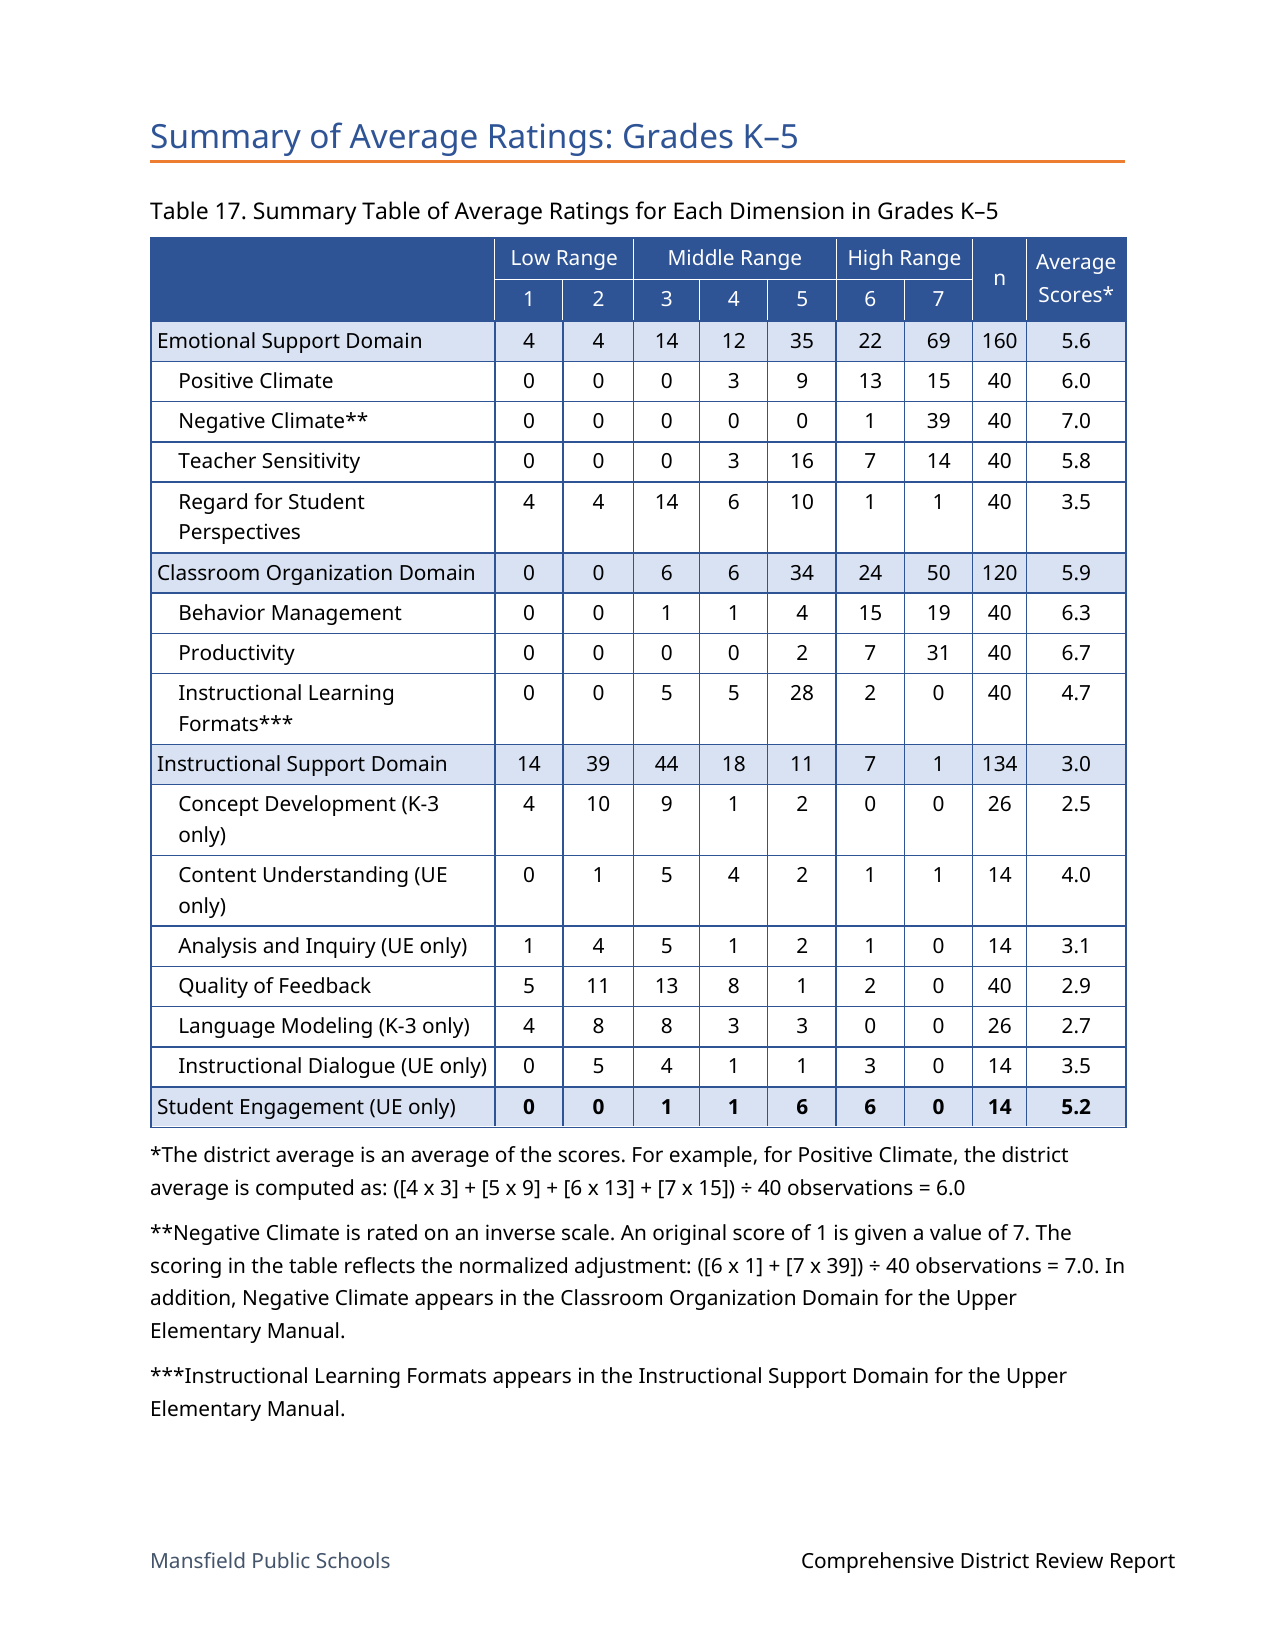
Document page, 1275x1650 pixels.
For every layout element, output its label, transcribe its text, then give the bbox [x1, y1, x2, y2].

table_header Average Scores* [1027, 239, 1125, 320]
table_cell 39 [564, 745, 633, 784]
table_cell 28 [768, 674, 835, 743]
table_cell 0 [496, 674, 562, 743]
table_cell 3 [768, 1007, 835, 1046]
text *The district average is an average of the scores. For example, for Positive Climate, the district average is computed as: ([4 x 3] + [5 x 9] + [6 x 13] + [7 x 15]) ÷ 40 observations = 6.0 [150, 1140, 1125, 1201]
table_cell 160 [973, 322, 1026, 361]
table_cell 1 [837, 402, 904, 441]
table_cell 15 [905, 362, 972, 401]
table_cell 0 [496, 856, 562, 925]
table_cell 0 [496, 402, 562, 441]
table_cell 0 [634, 362, 699, 401]
table_cell 0 [768, 402, 835, 441]
table_cell Teacher Sensitivity [152, 443, 494, 481]
table_cell Regard for Student Perspectives [152, 483, 494, 552]
table_cell 0 [496, 1048, 562, 1086]
table_cell 9 [634, 785, 699, 854]
table_header n [973, 239, 1026, 320]
table_cell 2 [768, 634, 835, 673]
table_cell 1 [768, 1048, 835, 1086]
table_cell 16 [768, 443, 835, 481]
table_cell 7 [905, 280, 972, 320]
table_cell 2 [768, 856, 835, 925]
table_cell 2.9 [1027, 967, 1125, 1006]
table_cell 1 [496, 927, 562, 966]
table_cell 14 [973, 1048, 1026, 1086]
table_cell 40 [973, 443, 1026, 481]
table_cell 4.0 [1027, 856, 1125, 925]
table_cell 14 [973, 856, 1026, 925]
table_cell 34 [768, 554, 835, 592]
table_cell 0 [496, 443, 562, 481]
table_cell 3.1 [1027, 927, 1125, 966]
table_cell 6 [700, 483, 767, 552]
table_header [152, 239, 494, 320]
table_cell 8 [634, 1007, 699, 1046]
table_cell 5 [634, 856, 699, 925]
table_cell 1 [700, 785, 767, 854]
table_cell 14 [634, 322, 699, 361]
table_cell 2 [768, 785, 835, 854]
table_cell 6 [634, 554, 699, 592]
table_cell 6.0 [1027, 362, 1125, 401]
table_cell 40 [973, 674, 1026, 743]
table_cell 22 [837, 322, 904, 361]
table_cell 19 [905, 594, 972, 632]
table_cell 4 [700, 856, 767, 925]
table_cell Quality of Feedback [152, 967, 494, 1006]
table_cell 4 [496, 483, 562, 552]
table_cell 6 [768, 1088, 835, 1126]
text **Negative Climate is rated on an inverse scale. An original score of 1 is given a value of 7. The scoring in the table reflects the normalized adjustment: ([6 x 1] + [7 x 39]) ÷ 40 observations = 7.0. In addition, Negative Climate appears in the Classroom Organization Domain for the Upper Elementary Manual. [150, 1218, 1125, 1344]
table_cell 0 [564, 634, 633, 673]
table_cell 40 [973, 362, 1026, 401]
table_cell 6.3 [1027, 594, 1125, 632]
subtitle Summary of Average Ratings: Grades K–5 [150, 112, 1125, 160]
table_cell 5.6 [1027, 322, 1125, 361]
table_cell 8 [700, 967, 767, 1006]
table_cell 6.7 [1027, 634, 1125, 673]
table_cell 0 [905, 785, 972, 854]
table_cell Negative Climate** [152, 402, 494, 441]
table_cell 7 [837, 745, 904, 784]
table_cell 4 [564, 483, 633, 552]
table_cell 2.5 [1027, 785, 1125, 854]
table_cell 5 [634, 674, 699, 743]
table_cell 26 [973, 1007, 1026, 1046]
table_cell 40 [973, 483, 1026, 552]
table_cell 40 [973, 594, 1026, 632]
table_cell Positive Climate [152, 362, 494, 401]
table_cell 14 [496, 745, 562, 784]
table_cell Classroom Organization Domain [152, 554, 494, 592]
table_header High Range [837, 239, 972, 279]
table_cell 12 [700, 322, 767, 361]
table_cell 0 [496, 1088, 562, 1126]
table_cell 5 [700, 674, 767, 743]
table_cell 4.7 [1027, 674, 1125, 743]
table_cell 44 [634, 745, 699, 784]
table_cell 39 [905, 402, 972, 441]
table_cell 0 [496, 634, 562, 673]
table_cell 0 [905, 927, 972, 966]
table_cell 2 [768, 927, 835, 966]
table_cell 1 [837, 856, 904, 925]
table_cell 4 [496, 322, 562, 361]
table_cell 1 [700, 594, 767, 632]
table_cell 6 [837, 1088, 904, 1126]
table_cell 6 [837, 280, 904, 320]
table_cell 5 [634, 927, 699, 966]
table_cell 4 [496, 1007, 562, 1046]
table_cell 0 [564, 443, 633, 481]
table_cell Student Engagement (UE only) [152, 1088, 494, 1126]
table_cell 7 [837, 634, 904, 673]
table_cell 3.0 [1027, 745, 1125, 784]
table_cell 10 [564, 785, 633, 854]
table_cell 15 [837, 594, 904, 632]
table_cell 1 [634, 594, 699, 632]
table_cell 1 [700, 927, 767, 966]
table_cell 40 [973, 402, 1026, 441]
table_cell 5.9 [1027, 554, 1125, 592]
table_cell 0 [564, 594, 633, 632]
table_cell 3 [837, 1048, 904, 1086]
table_cell 3.5 [1027, 1048, 1125, 1086]
table_cell 14 [634, 483, 699, 552]
table_cell 8 [564, 1007, 633, 1046]
table_cell Behavior Management [152, 594, 494, 632]
table_cell 2.7 [1027, 1007, 1125, 1046]
table_cell 13 [634, 967, 699, 1006]
table_cell 24 [837, 554, 904, 592]
table_cell 4 [564, 927, 633, 966]
table_cell 134 [973, 745, 1026, 784]
table_cell 7.0 [1027, 402, 1125, 441]
table_cell 1 [768, 967, 835, 1006]
table_cell 6 [700, 554, 767, 592]
table_cell 5 [768, 280, 836, 320]
table_cell 40 [973, 634, 1026, 673]
table_cell 0 [496, 594, 562, 632]
table_cell 4 [564, 322, 633, 361]
table_cell 2 [563, 280, 633, 320]
table_cell 1 [837, 483, 904, 552]
table_cell 0 [905, 967, 972, 1006]
table_cell 5 [564, 1048, 633, 1086]
table_cell 11 [564, 967, 633, 1006]
table_cell Content Understanding (UE only) [152, 856, 494, 925]
table_cell 5 [496, 967, 562, 1006]
table_cell 1 [837, 927, 904, 966]
table_cell Analysis and Inquiry (UE only) [152, 927, 494, 966]
table_cell 69 [905, 322, 972, 361]
table_cell 0 [496, 554, 562, 592]
table_cell Instructional Learning Formats*** [152, 674, 494, 743]
table_cell Emotional Support Domain [152, 322, 494, 361]
table_cell 3.5 [1027, 483, 1125, 552]
table_cell 7 [837, 443, 904, 481]
table_cell 0 [905, 1048, 972, 1086]
table_cell 0 [634, 402, 699, 441]
table_cell Instructional Dialogue (UE only) [152, 1048, 494, 1086]
title Table 17. Summary Table of Average Ratings for Each Dimension in Grades K–5 [150, 195, 1125, 226]
table_cell 14 [905, 443, 972, 481]
table_cell 3 [634, 280, 699, 320]
table_cell 50 [905, 554, 972, 592]
table_cell 40 [973, 967, 1026, 1006]
table_cell 0 [564, 674, 633, 743]
table_cell 1 [700, 1048, 767, 1086]
table_cell Instructional Support Domain [152, 745, 494, 784]
table_cell 0 [564, 554, 633, 592]
table_cell 3 [700, 1007, 767, 1046]
table_cell 11 [768, 745, 835, 784]
table_cell 31 [905, 634, 972, 673]
table_cell 1 [905, 483, 972, 552]
table_cell 0 [564, 402, 633, 441]
table_cell 0 [905, 1088, 972, 1126]
table_cell 5.8 [1027, 443, 1125, 481]
table_cell 4 [700, 280, 767, 320]
table_cell 0 [634, 634, 699, 673]
table_cell 0 [837, 785, 904, 854]
table_cell 5.2 [1027, 1088, 1125, 1126]
table_cell 0 [564, 362, 633, 401]
table_cell 3 [700, 362, 767, 401]
text ***Instructional Learning Formats appears in the Instructional Support Domain for the Upper Elementary Manual. [150, 1361, 1125, 1422]
table_cell 3 [700, 443, 767, 481]
table_cell Concept Development (K-3 only) [152, 785, 494, 854]
table_cell 1 [905, 745, 972, 784]
table_cell 0 [564, 1088, 633, 1126]
table_cell 0 [496, 362, 562, 401]
table_cell 1 [564, 856, 633, 925]
table_cell 4 [768, 594, 835, 632]
table_cell 1 [905, 856, 972, 925]
table_cell 1 [495, 280, 562, 320]
table_cell 4 [634, 1048, 699, 1086]
table_cell 120 [973, 554, 1026, 592]
table_header Low Range [495, 239, 633, 279]
table_cell 0 [837, 1007, 904, 1046]
table_cell 35 [768, 322, 835, 361]
table_cell 26 [973, 785, 1026, 854]
table_cell 1 [634, 1088, 699, 1126]
table_cell 0 [634, 443, 699, 481]
table_cell 9 [768, 362, 835, 401]
table_header Middle Range [634, 239, 836, 279]
table_cell 14 [973, 927, 1026, 966]
table_cell 18 [700, 745, 767, 784]
table_cell 4 [496, 785, 562, 854]
table_cell 2 [837, 967, 904, 1006]
table_cell Language Modeling (K-3 only) [152, 1007, 494, 1046]
table_cell 1 [700, 1088, 767, 1126]
table_cell 14 [973, 1088, 1026, 1126]
table_cell 0 [905, 1007, 972, 1046]
table_cell Productivity [152, 634, 494, 673]
table_cell 10 [768, 483, 835, 552]
table_cell 13 [837, 362, 904, 401]
table_cell 2 [837, 674, 904, 743]
table_cell 0 [700, 634, 767, 673]
table_cell 0 [700, 402, 767, 441]
table_cell 0 [905, 674, 972, 743]
